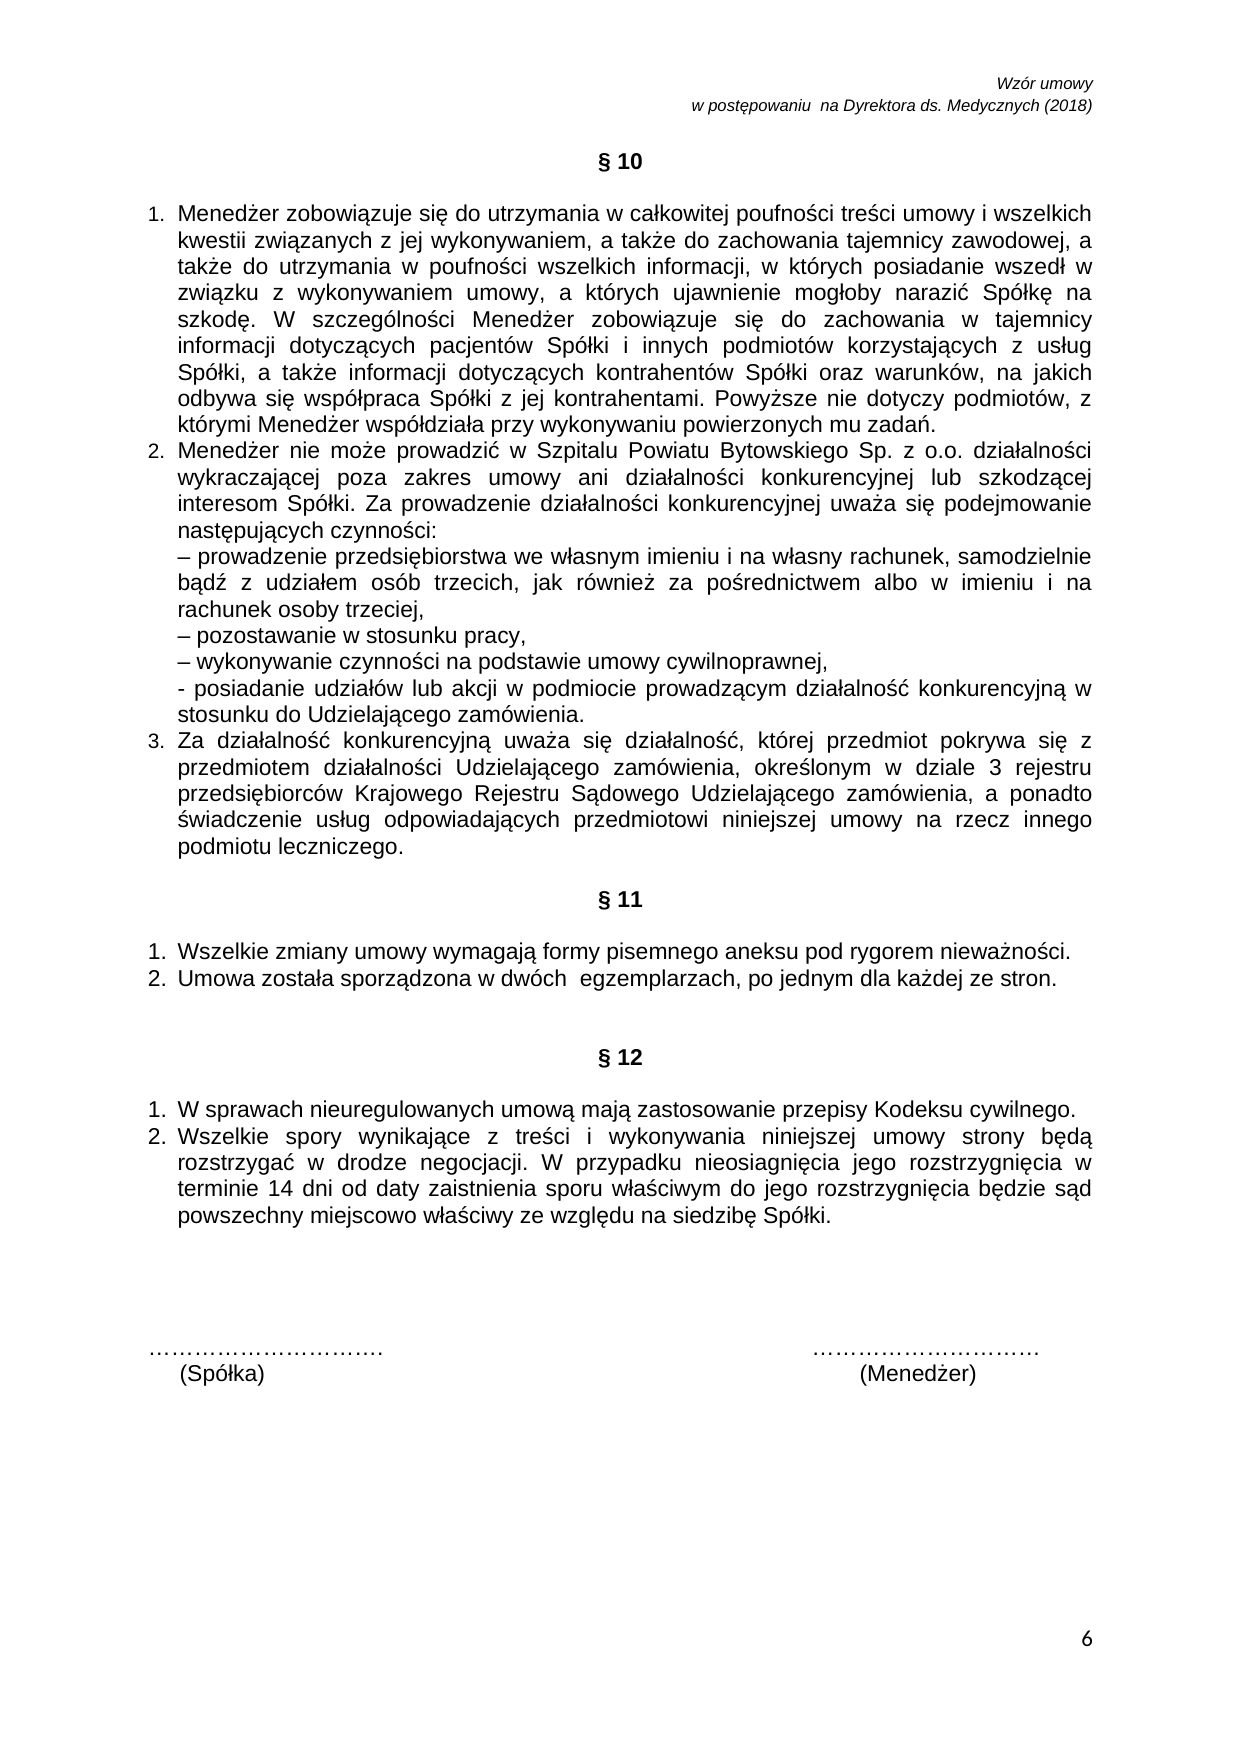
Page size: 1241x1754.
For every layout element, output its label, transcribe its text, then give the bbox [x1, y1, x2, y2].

text (Spółka) (Menedżer) [148, 1360, 1093, 1386]
list Umowa została sporządzona w dwóch egzemplarzach, po jednym dla każdej ze stron. [148, 964, 1093, 991]
text …………………………. ………………………… [148, 1333, 1093, 1360]
text – pozostawanie w stosunku pracy, [177, 622, 1093, 648]
list Wszelkie zmiany umowy wymagają formy pisemnego aneksu pod rygorem nieważności. [148, 938, 1093, 964]
list Menedżer nie może prowadzić w Szpitalu Powiatu Bytowskiego Sp. z o.o. działalności wykraczającej poza zakres umowy ani działalności konkurencyjnej lub szkodzącej interesom Spółki. Za prowadzenie działalności konkurencyjnej uważa się podejmowanie następujących czynności: [148, 437, 1093, 543]
list Menedżer zobowiązuje się do utrzymania w całkowitej poufności treści umowy i wszelkich kwestii związanych z jej wykonywaniem, a także do zachowania tajemnicy zawodowej, a także do utrzymania w poufności wszelkich informacji, w których posiadanie wszedł w związku z wykonywaniem umowy, a których ujawnienie mogłoby narazić Spółkę na szkodę. W szczególności Menedżer zobowiązuje się do zachowania w tajemnicy informacji dotyczących pacjentów Spółki i innych podmiotów korzystających z usług Spółki, a także informacji dotyczących kontrahentów Spółki oraz warunków, na jakich odbywa się współpraca Spółki z jej kontrahentami. Powyższe nie dotyczy podmiotów, z którymi Menedżer współdziała przy wykonywaniu powierzonych mu zadań. [148, 200, 1093, 437]
text § 10 [148, 148, 1093, 174]
list W sprawach nieuregulowanych umową mają zastosowanie przepisy Kodeksu cywilnego. [148, 1096, 1093, 1123]
list Wszelkie spory wynikające z treści i wykonywania niniejszej umowy strony będą rozstrzygać w drodze negocjacji. W przypadku nieosiagnięcia jego rozstrzygnięcia w terminie 14 dni od daty zaistnienia sporu właściwym do jego rozstrzygnięcia będzie sąd powszechny miejscowo właściwy ze względu na siedzibę Spółki. [148, 1123, 1093, 1228]
text – wykonywanie czynności na podstawie umowy cywilnoprawnej, [177, 648, 1093, 675]
text § 12 [148, 1044, 1093, 1070]
text – prowadzenie przedsiębiorstwa we własnym imieniu i na własny rachunek, samodzielnie bądź z udziałem osób trzecich, jak również za pośrednictwem albo w imieniu i na rachunek osoby trzeciej, [177, 543, 1093, 622]
list Za działalność konkurencyjną uważa się działalność, której przedmiot pokrywa się z przedmiotem działalności Udzielającego zamówienia, określonym w dziale 3 rejestru przedsiębiorców Krajowego Rejestru Sądowego Udzielającego zamówienia, a ponadto świadczenie usług odpowiadających przedmiotowi niniejszej umowy na rzecz innego podmiotu leczniczego. [148, 727, 1093, 859]
text § 11 [148, 886, 1093, 912]
text - posiadanie udziałów lub akcji w podmiocie prowadzącym działalność konkurencyjną w stosunku do Udzielającego zamówienia. [177, 675, 1093, 727]
